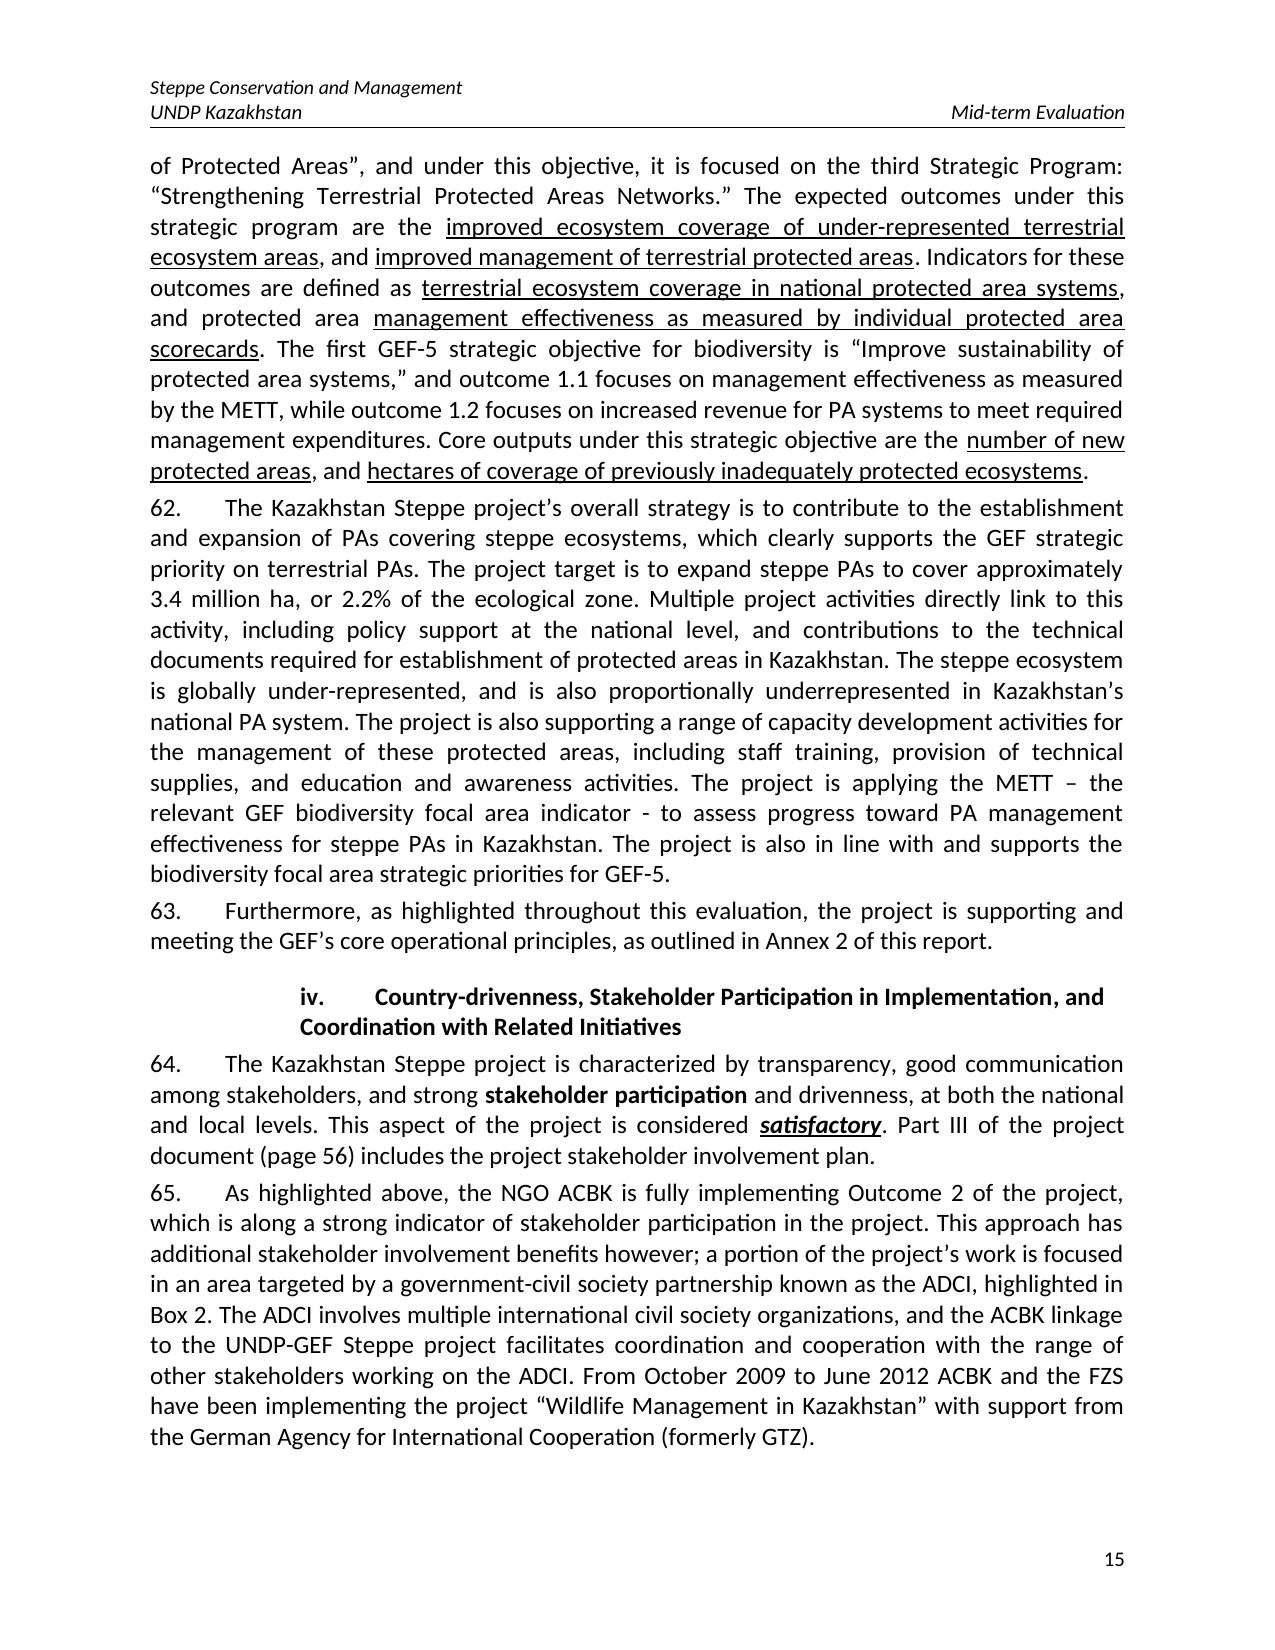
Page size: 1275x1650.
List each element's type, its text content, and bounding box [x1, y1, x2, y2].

text Furthermore, as highlighted throughout this evaluation, the project is supporting and meeting the GEF’s core operational principles, as outlined in Annex 2 of this report. [150, 895, 1125, 956]
text The Kazakhstan Steppe project’s overall strategy is to contribute to the establishment and expansion of PAs covering steppe ecosystems, which clearly supports the GEF strategic priority on terrestrial PAs. The project target is to expand steppe PAs to cover approximately 3.4 million ha, or 2.2% of the ecological zone. Multiple project activities directly link to this activity, including policy support at the national level, and contributions to the technical documents required for establishment of protected areas in Kazakhstan. The steppe ecosystem is globally under-represented, and is also proportionally underrepresented in Kazakhstan’s national PA system. The project is also supporting a range of capacity development activities for the management of these protected areas, including staff training, provision of technical supplies, and education and awareness activities. The project is applying the METT – the relevant GEF biodiversity focal area indicator - to assess progress toward PA management effectiveness for steppe PAs in Kazakhstan. The project is also in line with and supports the biodiversity focal area strategic priorities for GEF-5. [150, 492, 1125, 889]
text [150, 150, 1125, 486]
text The Kazakhstan Steppe project is characterized by transparency, good communication among stakeholders, and strong stakeholder participation and drivenness, at both the national and local levels. This aspect of the project is considered satisfactory. Part III of the project document (page 56) includes the project stakeholder involvement plan. [150, 1048, 1125, 1170]
subtitle Country-drivenness, Stakeholder Participation in Implementation, and Coordination with Related Initiatives [300, 981, 1125, 1042]
